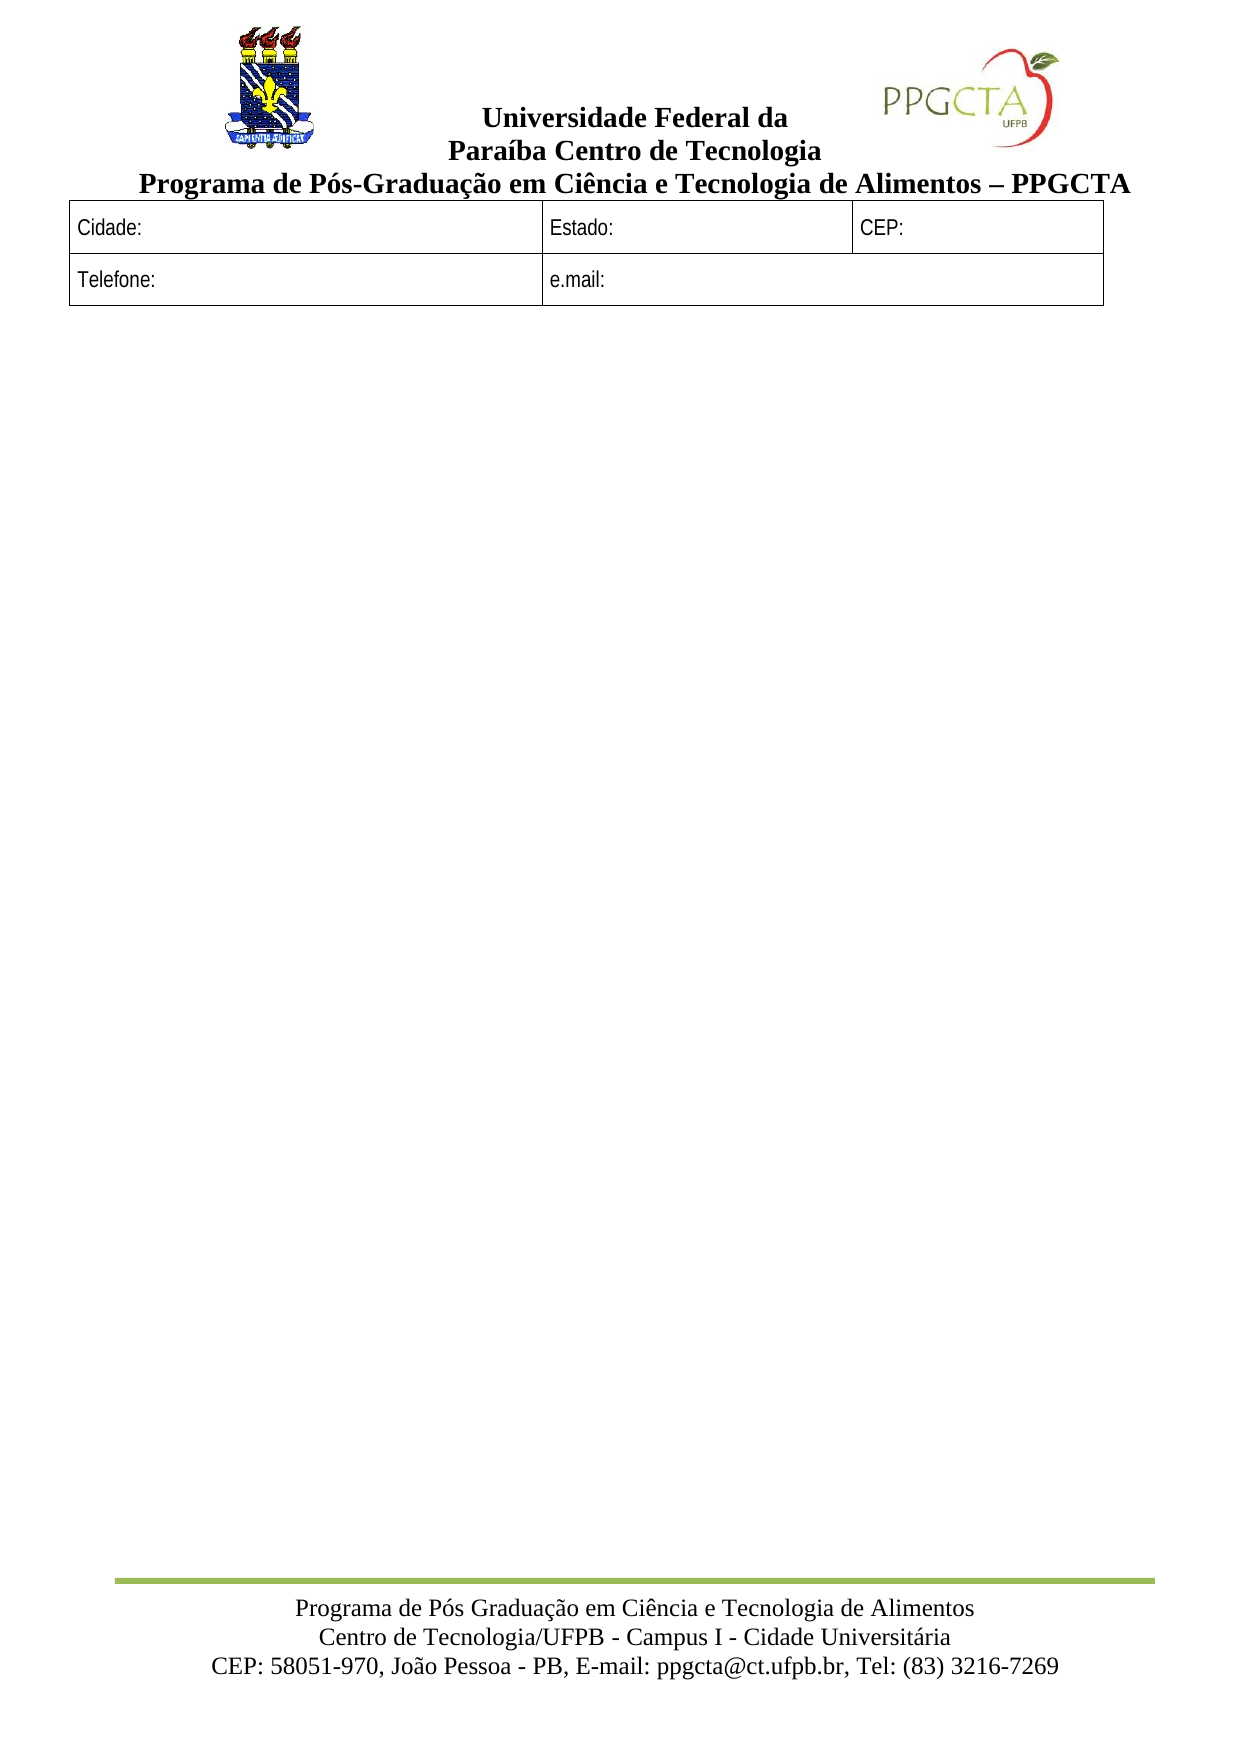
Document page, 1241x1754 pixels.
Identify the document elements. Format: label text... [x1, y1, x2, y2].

table_cell Telefone: [70, 254, 542, 305]
picture [225, 26, 314, 149]
table_cell e.mail: [543, 254, 1103, 305]
table_cell Cidade: [70, 201, 542, 252]
table_cell CEP: [853, 201, 1103, 252]
picture [878, 42, 1060, 152]
table_cell Estado: [543, 201, 852, 252]
